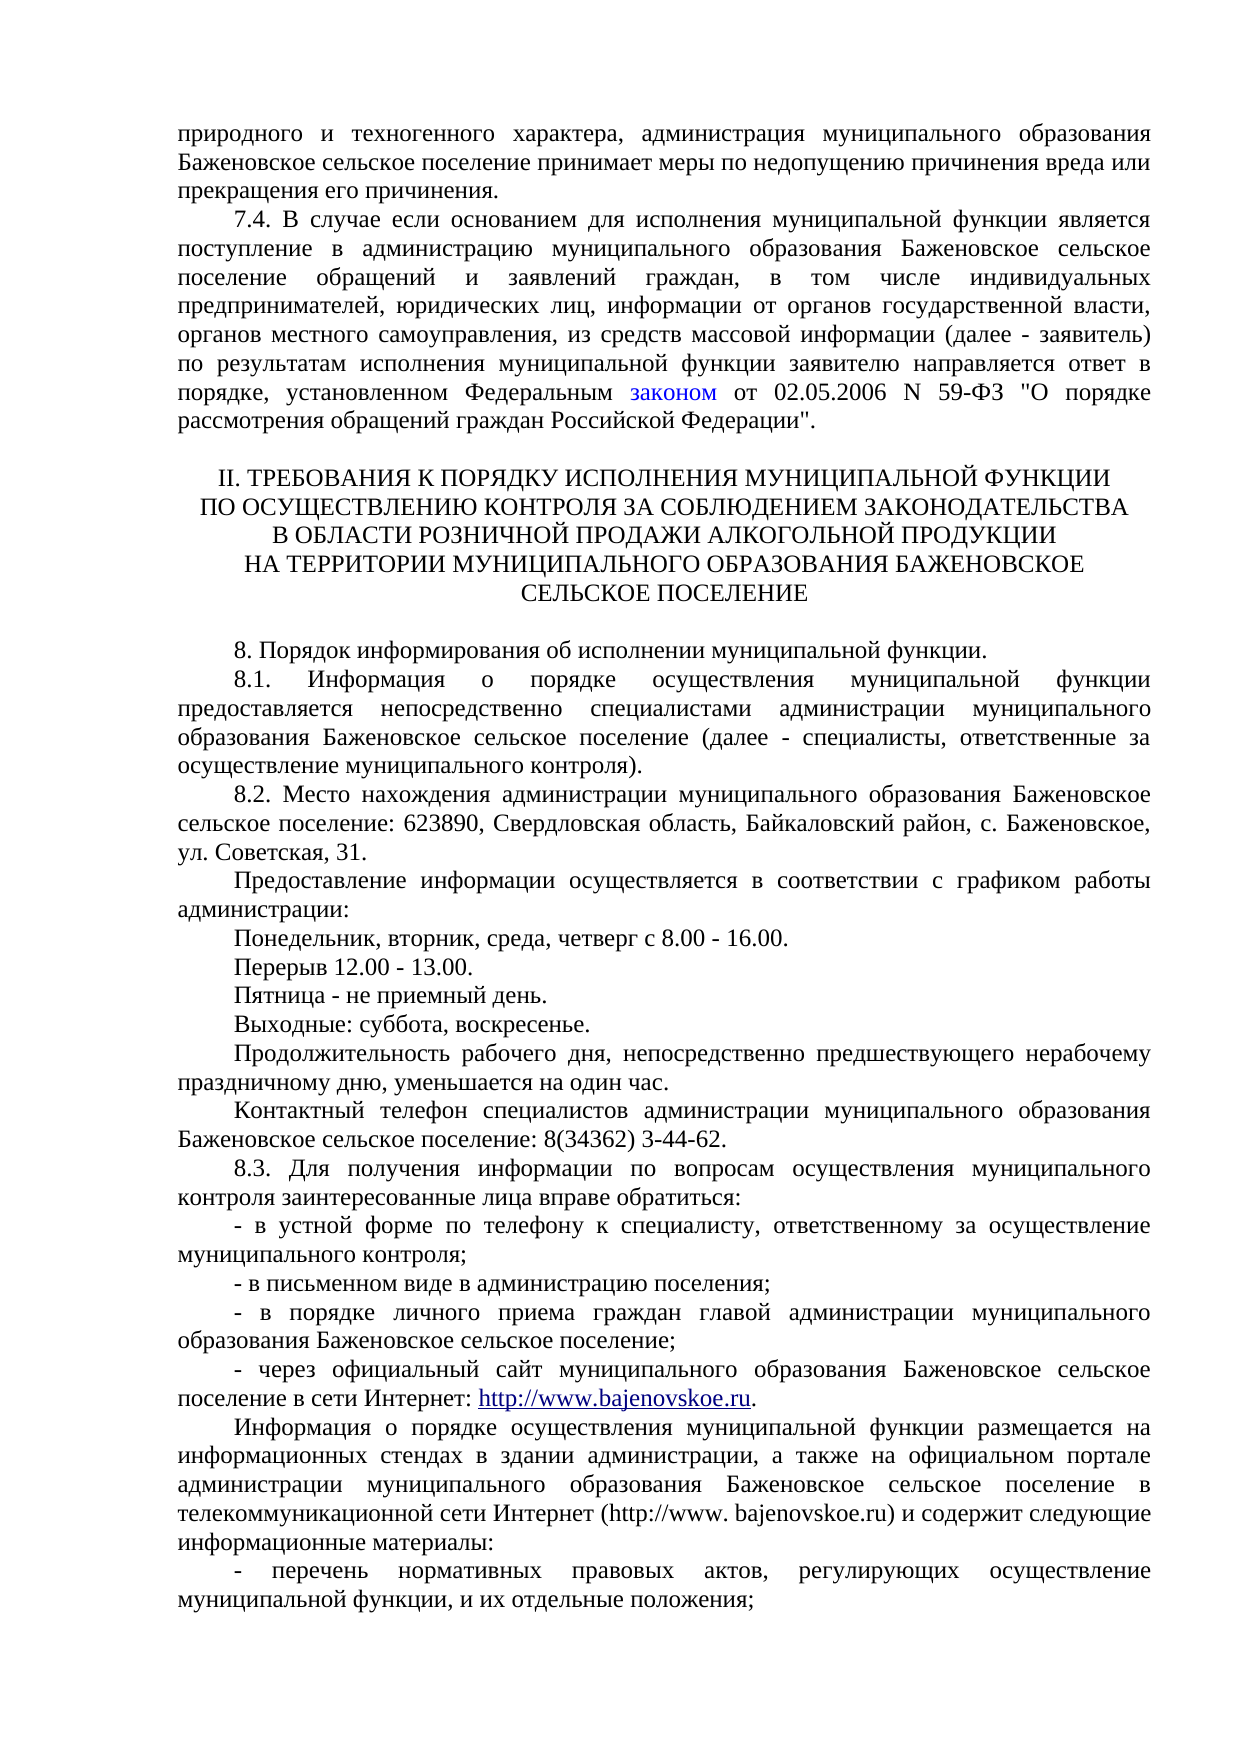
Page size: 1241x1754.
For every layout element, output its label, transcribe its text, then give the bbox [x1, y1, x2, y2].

text НА ТЕРРИТОРИИ МУНИЦИПАЛЬНОГО ОБРАЗОВАНИЯ БАЖЕНОВСКОЕ СЕЛЬСКОЕ ПОСЕЛЕНИЕ [177, 549, 1152, 607]
text - в порядке личного приема граждан главой администрации муниципального образования Баженовское сельское поселение; [177, 1297, 1152, 1354]
text II. ТРЕБОВАНИЯ К ПОРЯДКУ ИСПОЛНЕНИЯ МУНИЦИПАЛЬНОЙ ФУНКЦИИ [177, 463, 1152, 492]
text 7.4. В случае если основанием для исполнения муниципальной функции является поступление в администрацию муниципального образования Баженовское сельское поселение обращений и заявлений граждан, в том числе индивидуальных предпринимателей, юридических лиц, информации от органов государственной власти, органов местного самоуправления, из средств массовой информации (далее - заявитель) по результатам исполнения муниципальной функции заявителю направляется ответ в порядке, установленном Федеральным законом от 02.05.2006 N 59-ФЗ "О порядке рассмотрения обращений граждан Российской Федерации". [177, 204, 1152, 434]
text 8.3. Для получения информации по вопросам осуществления муниципального контроля заинтересованные лица вправе обратиться: [177, 1153, 1152, 1211]
text - через официальный сайт муниципального образования Баженовское сельское поселение в сети Интернет: http://www.bajenovskoe.ru. [177, 1354, 1152, 1412]
text Понедельник, вторник, среда, четверг с 8.00 - 16.00. [177, 923, 1152, 952]
text В ОБЛАСТИ РОЗНИЧНОЙ ПРОДАЖИ АЛКОГОЛЬНОЙ ПРОДУКЦИИ [177, 521, 1152, 549]
text - в устной форме по телефону к специалисту, ответственному за осуществление муниципального контроля; [177, 1211, 1152, 1268]
text 8.1. Информация о порядке осуществления муниципальной функции предоставляется непосредственно специалистами администрации муниципального образования Баженовское сельское поселение (далее - специалисты, ответственные за осуществление муниципального контроля). [177, 664, 1152, 779]
text - в письменном виде в администрацию поселения; [177, 1268, 1152, 1297]
text Предоставление информации осуществляется в соответствии с графиком работы администрации: [177, 866, 1152, 923]
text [177, 118, 1152, 204]
text Выходные: суббота, воскресенье. [177, 1009, 1152, 1038]
text Перерыв 12.00 - 13.00. [177, 952, 1152, 981]
text 8. Порядок информирования об исполнении муниципальной функции. [177, 636, 1152, 664]
text Пятница - не приемный день. [177, 981, 1152, 1009]
text ПО ОСУЩЕСТВЛЕНИЮ КОНТРОЛЯ ЗА СОБЛЮДЕНИЕМ ЗАКОНОДАТЕЛЬСТВА [177, 492, 1152, 521]
text Продолжительность рабочего дня, непосредственно предшествующего нерабочему праздничному дню, уменьшается на один час. [177, 1038, 1152, 1096]
text 8.2. Место нахождения администрации муниципального образования Баженовское сельское поселение: 623890, Свердловская область, Байкаловский район, с. Баженовское, ул. Советская, 31. [177, 779, 1152, 866]
text - перечень нормативных правовых актов, регулирующих осуществление муниципальной функции, и их отдельные положения; [177, 1556, 1152, 1613]
text Контактный телефон специалистов администрации муниципального образования Баженовское сельское поселение: 8(34362) 3-44-62. [177, 1096, 1152, 1153]
text Информация о порядке осуществления муниципальной функции размещается на информационных стендах в здании администрации, а также на официальном портале администрации муниципального образования Баженовское сельское поселение в телекоммуникационной сети Интернет (http://www. bajenovskoe.ru) и содержит следующие информационные материалы: [177, 1412, 1152, 1556]
